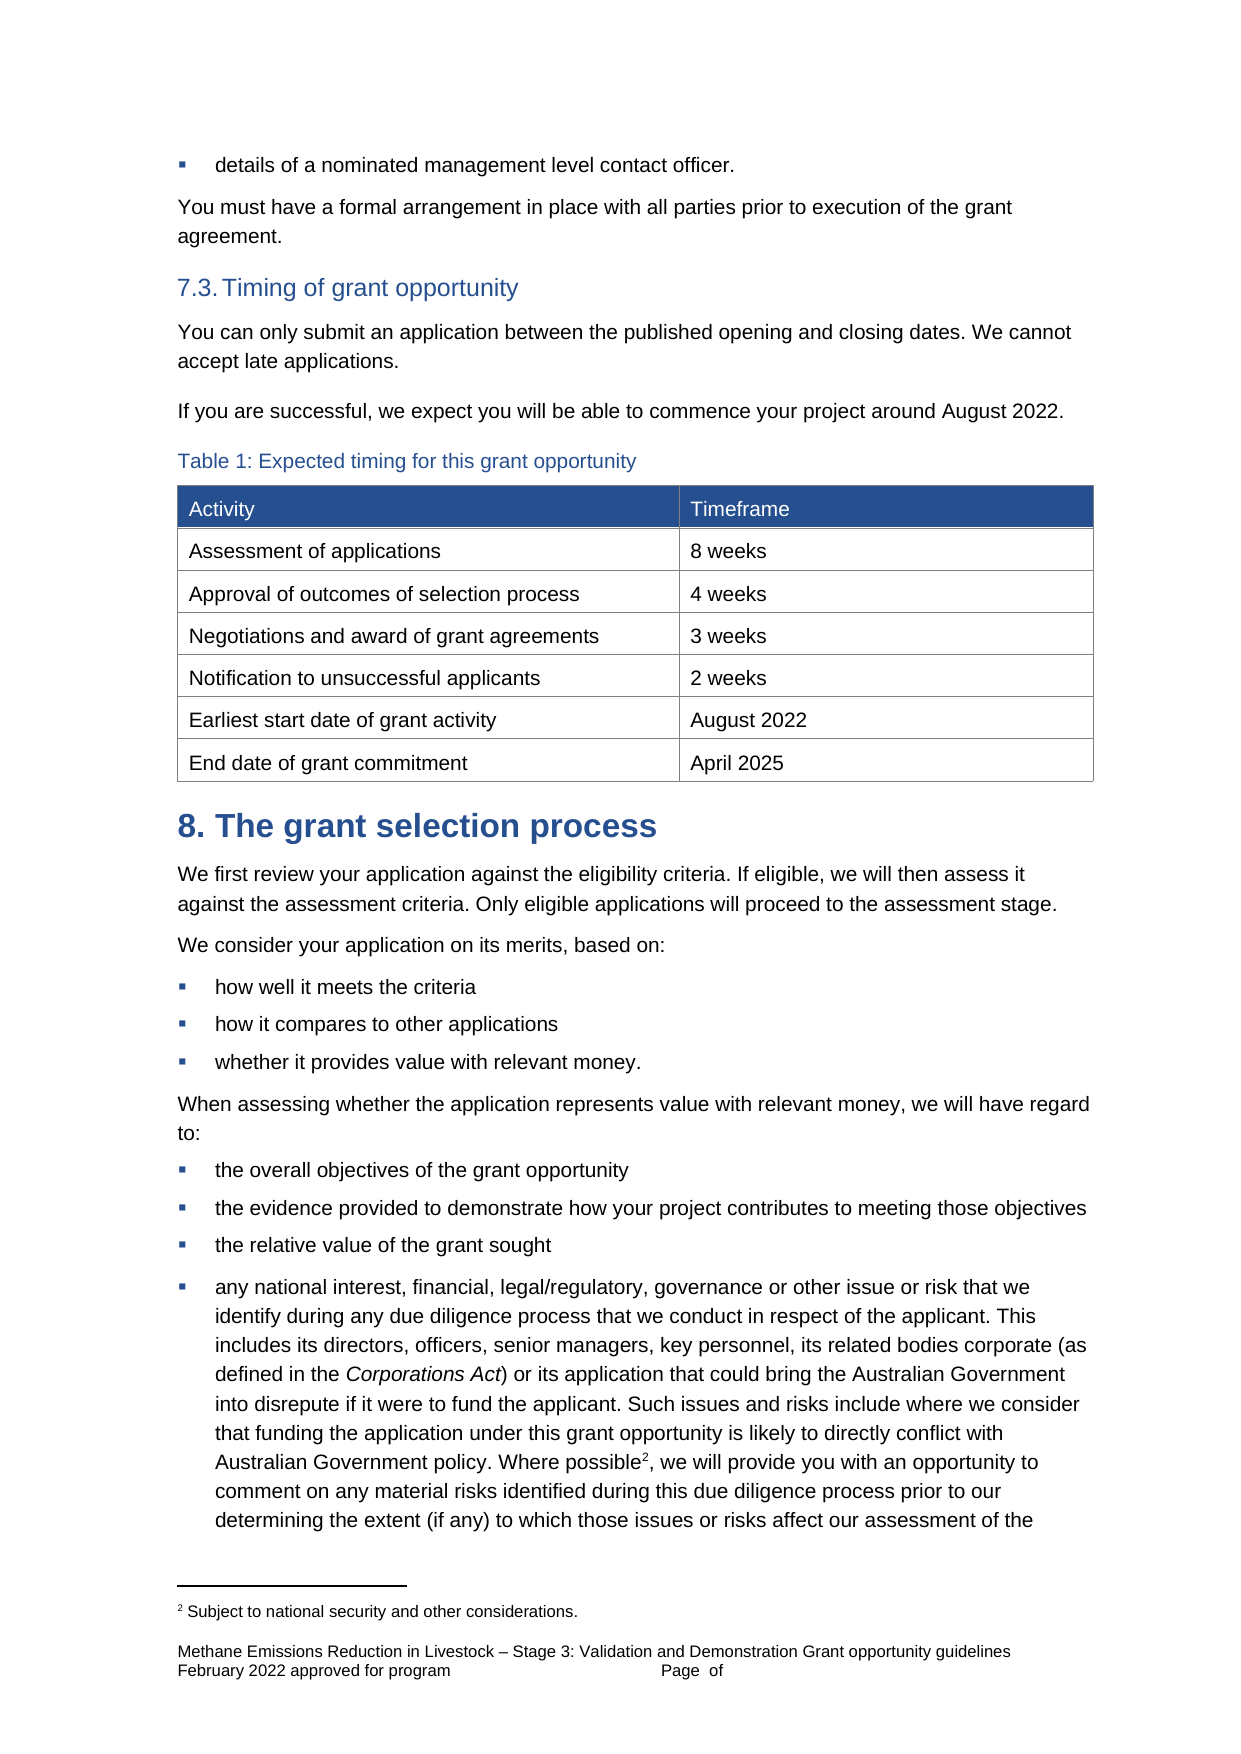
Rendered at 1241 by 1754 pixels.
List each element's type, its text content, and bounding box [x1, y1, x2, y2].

table_cell April 2025 [680, 739, 1093, 781]
table_cell Negotiations and award of grant agreements [178, 613, 679, 654]
list the overall objectives of the grant opportunity [177, 1153, 1092, 1182]
table_cell Notification to unsuccessful applicants [178, 655, 679, 696]
table_cell 3 weeks [680, 613, 1093, 654]
list the evidence provided to demonstrate how your project contributes to meeting those objectives [177, 1190, 1092, 1219]
table_cell Assessment of applications [178, 529, 679, 569]
subtitle The grant selection process [177, 806, 1092, 844]
list details of a nominated management level contact officer. [177, 148, 1092, 177]
text We consider your application on its merits, based on: [177, 928, 1092, 957]
table_header Timeframe [680, 486, 1093, 527]
text We first review your application against the eligibility criteria. If eligible, we will then assess it against the assessment criteria. Only eligible applications will proceed to the assessment stage. [177, 857, 1092, 915]
list When assessing whether the application represents value with relevant money, we will have regard to: [177, 1086, 1092, 1144]
table_header Activity [178, 486, 679, 527]
text If you are successful, we expect you will be able to commence your project around August 2022. [177, 393, 1092, 423]
text You can only submit an application between the published opening and closing dates. We cannot accept late applications. [177, 314, 1092, 373]
table_cell 4 weeks [680, 571, 1093, 612]
subtitle Timing of grant opportunity [177, 273, 1092, 302]
list whether it provides value with relevant money. [177, 1044, 1092, 1074]
text Table 1: Expected timing for this grant opportunity [177, 443, 1092, 473]
table_cell Approval of outcomes of selection process [178, 571, 679, 612]
table_cell End date of grant commitment [178, 739, 679, 781]
table_cell 2 weeks [680, 655, 1093, 696]
text You must have a formal arrangement in place with all parties prior to execution of the grant agreement. [177, 189, 1092, 248]
table_cell Earliest start date of grant activity [178, 697, 679, 738]
table_cell August 2022 [680, 697, 1093, 738]
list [177, 1269, 1092, 1532]
table_cell 8 weeks [680, 529, 1093, 569]
list the relative value of the grant sought [177, 1228, 1092, 1257]
list how well it meets the criteria [177, 969, 1092, 999]
list how it compares to other applications [177, 1007, 1092, 1036]
